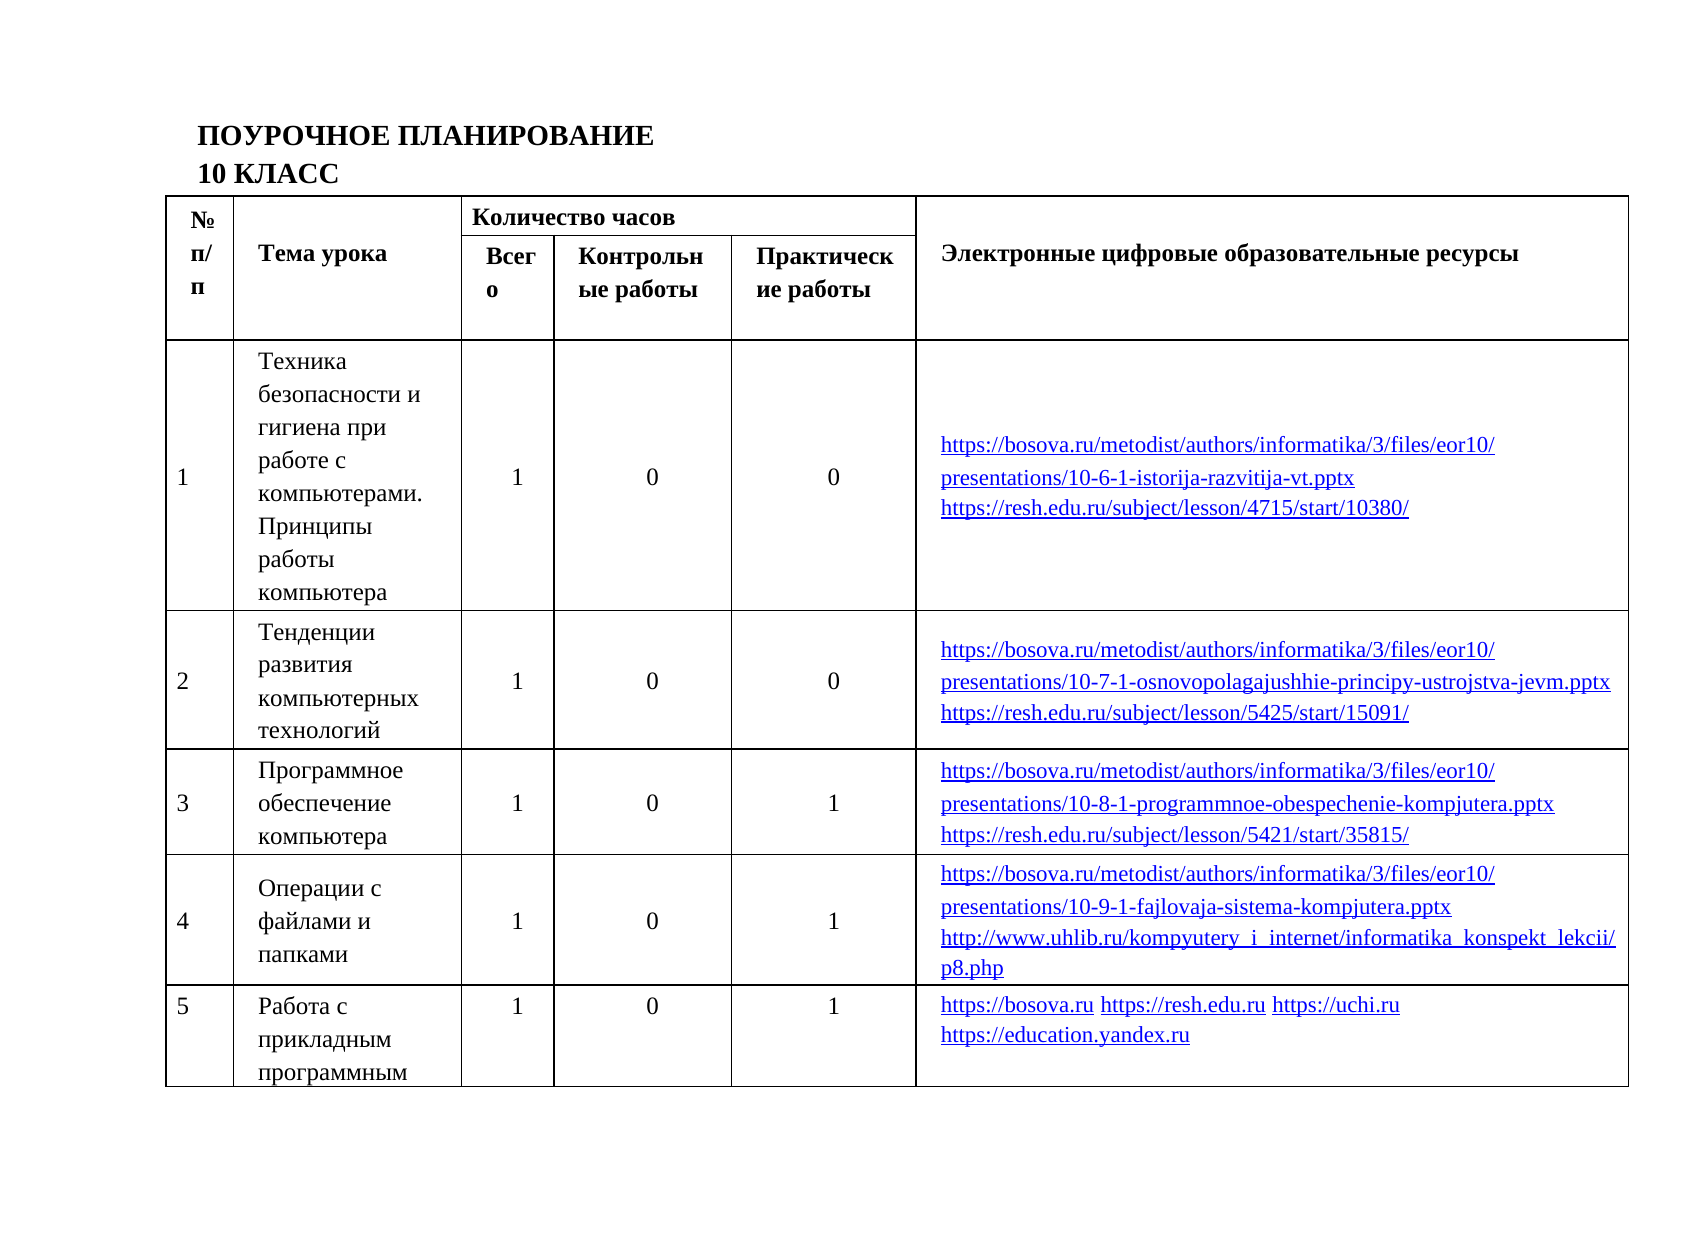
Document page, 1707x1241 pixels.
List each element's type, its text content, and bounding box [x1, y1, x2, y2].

table_cell 1 [462, 750, 553, 854]
table_cell 0 [732, 341, 915, 610]
table_cell 3 [167, 750, 233, 854]
table_header Электронные цифровые образовательные ресурсы [917, 197, 1628, 339]
table_cell Тенденции развития компьютерных технологий [234, 611, 461, 748]
table_cell 1 [732, 986, 915, 1086]
table_cell Программное обеспечение компьютера [234, 750, 461, 854]
table_cell https://bosova.ru/metodist/authors/informatika/3/files/eor10/presentations/10-7-1-osnovopolagajushhie-principy-ustrojstva-jevm.pptx https://resh.edu.ru/subject/lesson/5425/start/15091/ [917, 611, 1628, 748]
table_header Количество часов [462, 197, 915, 234]
table_cell Контрольные работы [555, 236, 731, 339]
table_cell 0 [555, 611, 731, 748]
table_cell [917, 986, 1628, 1086]
table_cell 5 [167, 986, 233, 1086]
table_cell https://bosova.ru/metodist/authors/informatika/3/files/eor10/presentations/10-8-1-programmnoe-obespechenie-kompjutera.pptx https://resh.edu.ru/subject/lesson/5421/start/35815/ [917, 750, 1628, 854]
table_cell 1 [732, 855, 915, 984]
table_cell 1 [732, 750, 915, 854]
table_cell 1 [462, 855, 553, 984]
table_cell 4 [167, 855, 233, 984]
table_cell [234, 986, 461, 1086]
table_cell 0 [555, 986, 731, 1086]
table_header № п/п [167, 197, 233, 339]
table_cell 1 [462, 341, 553, 610]
table_cell 0 [555, 750, 731, 854]
table_cell Практические работы [732, 236, 915, 339]
text 10 КЛАСС [190, 157, 1618, 190]
table_cell https://bosova.ru/metodist/authors/informatika/3/files/eor10/presentations/10-9-1-fajlovaja-sistema-kompjutera.pptx http://www.uhlib.ru/kompyutery_i_internet/informatika_konspekt_lekcii/p8.php [917, 855, 1628, 984]
text ПОУРОЧНОЕ ПЛАНИРОВАНИЕ [190, 118, 1618, 152]
table_cell Операции с файлами и папками [234, 855, 461, 984]
table_cell Техника безопасности и гигиена при работе с компьютерами. Принципы работы компьютера [234, 341, 461, 610]
table_cell 0 [732, 611, 915, 748]
table_cell 0 [555, 855, 731, 984]
table_cell https://bosova.ru/metodist/authors/informatika/3/files/eor10/presentations/10-6-1-istorija-razvitija-vt.pptx https://resh.edu.ru/subject/lesson/4715/start/10380/ [917, 341, 1628, 610]
table_cell 2 [167, 611, 233, 748]
table_cell 1 [462, 611, 553, 748]
table_cell Всего [462, 236, 553, 339]
table_cell 0 [555, 341, 731, 610]
table_cell 1 [462, 986, 553, 1086]
table_cell 1 [167, 341, 233, 610]
table_header Тема урока [234, 197, 461, 339]
